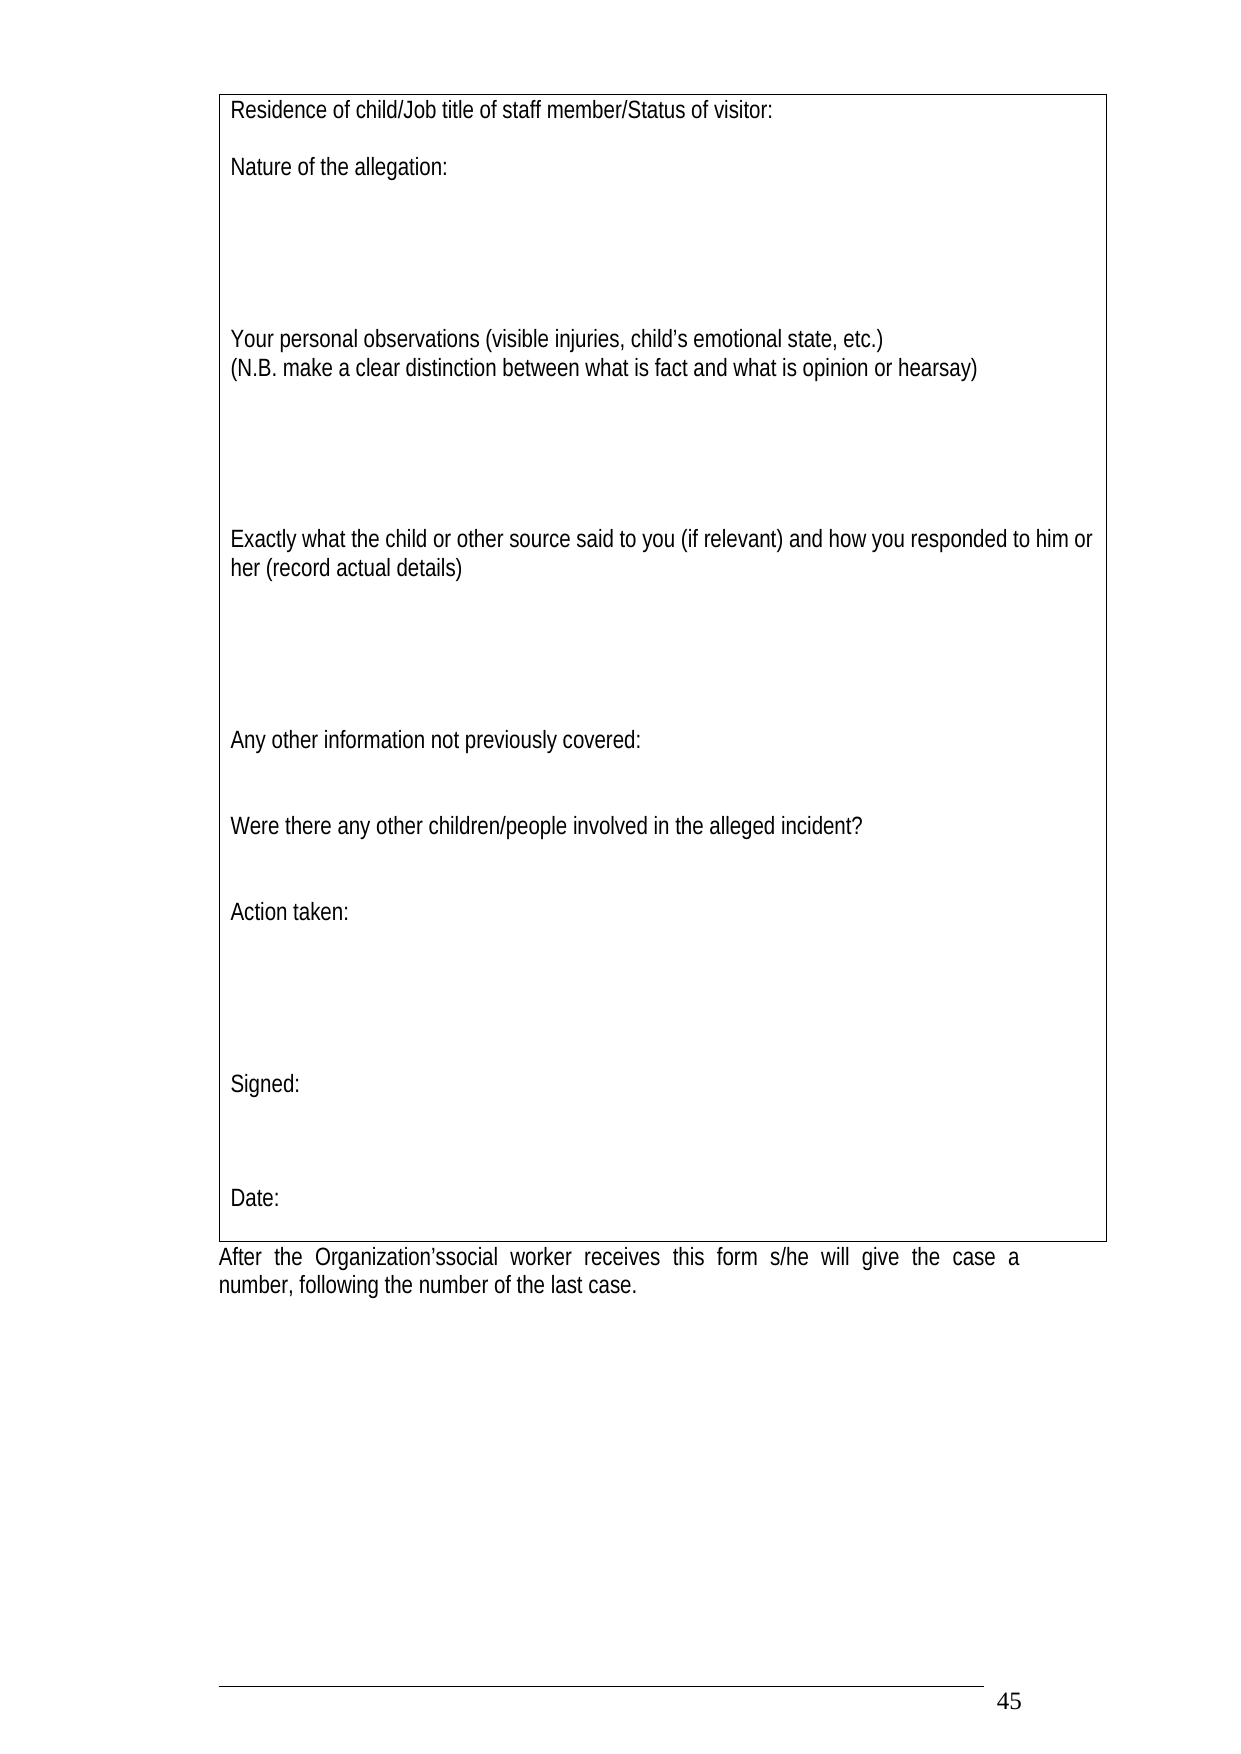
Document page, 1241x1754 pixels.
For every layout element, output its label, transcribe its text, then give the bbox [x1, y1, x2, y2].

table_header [220, 95, 1106, 1241]
text After the Organization’ssocial worker receives this form s/he will give the case a number, following the number of the last case. [218, 1242, 1022, 1299]
